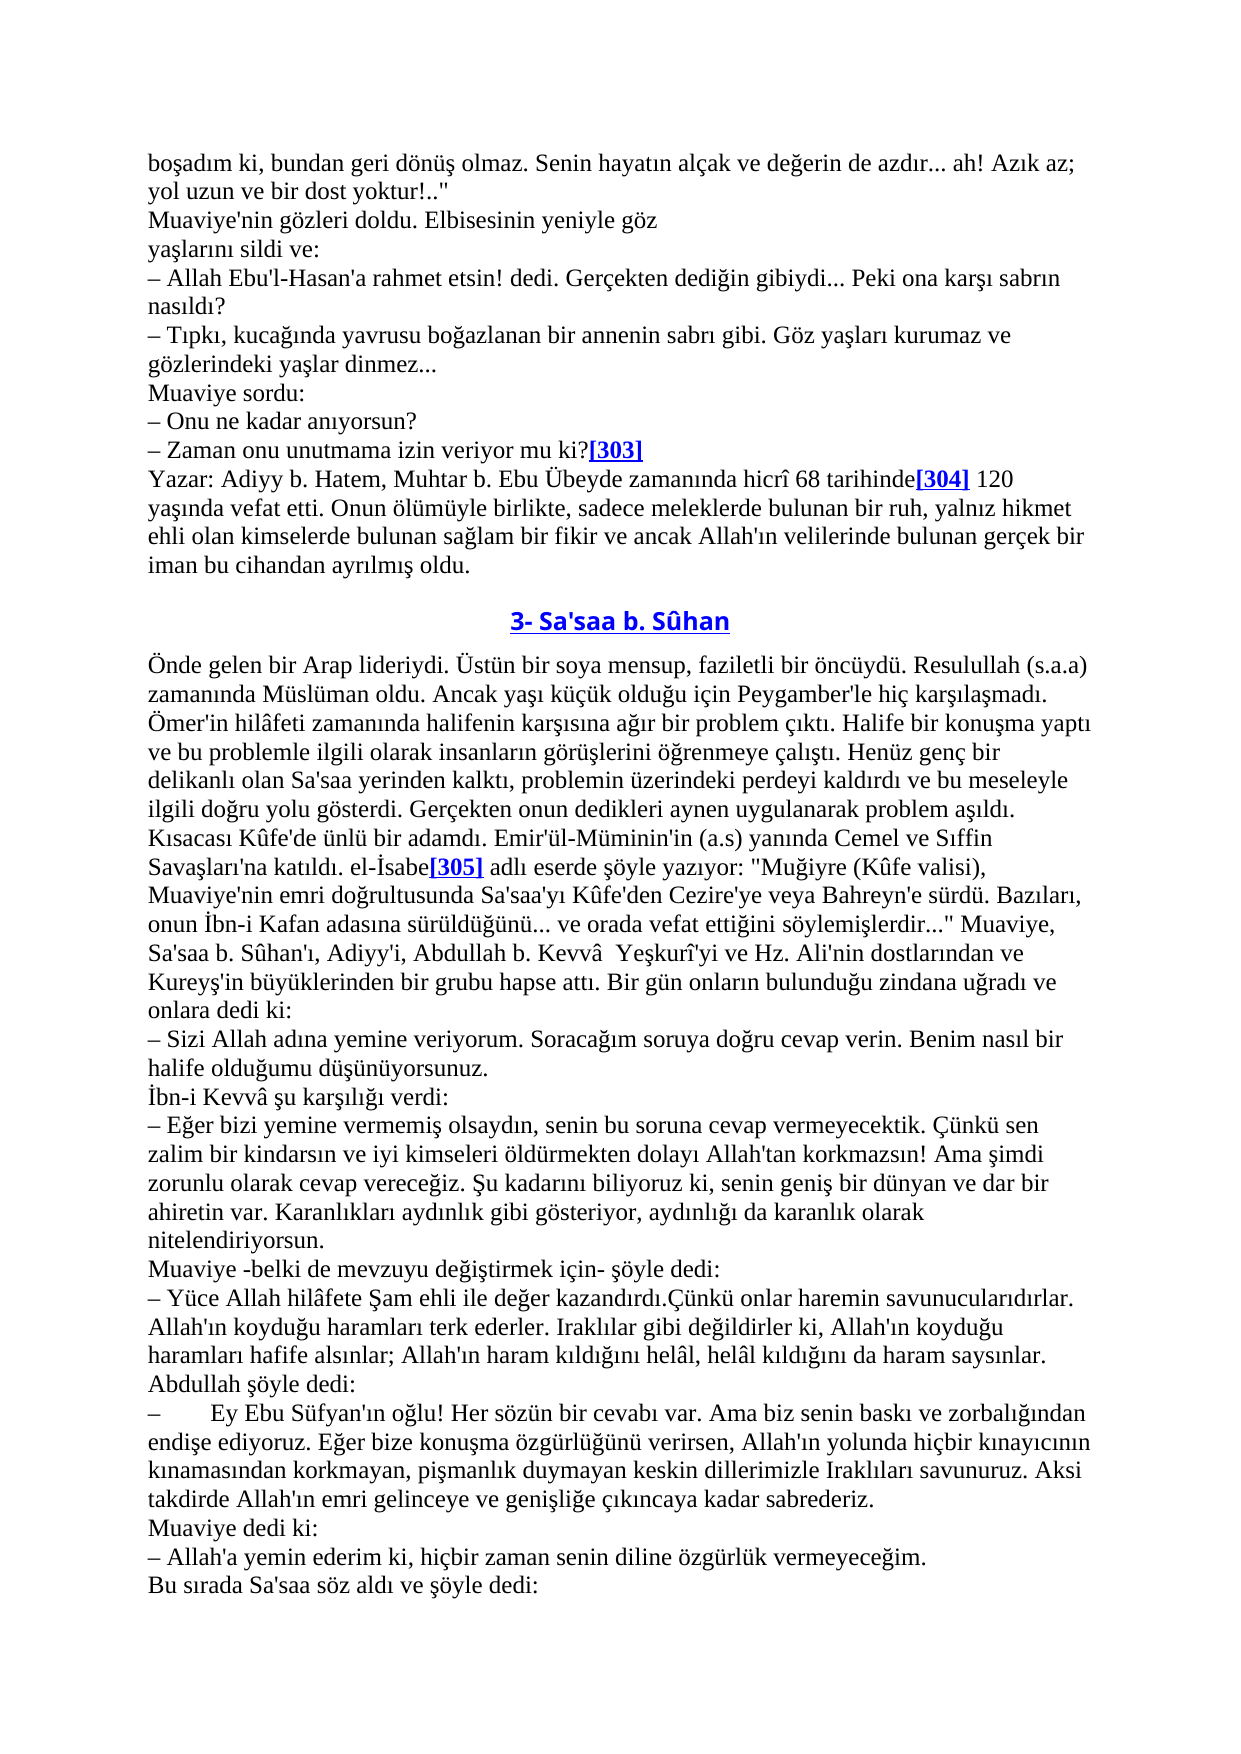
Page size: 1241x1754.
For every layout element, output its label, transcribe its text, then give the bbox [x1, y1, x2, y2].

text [148, 148, 1093, 205]
text Allah'ın koyduğu haramları terk ederler. Iraklılar gibi değildirler ki, Allah'ın koyduğu haramları hafife alsınlar; Allah'ın haram kıldığını helâl, helâl kıldığını da haram saysınlar. [148, 1312, 1093, 1369]
text Muaviye -belki de mevzuyu değiştirmek için- şöyle dedi: [148, 1254, 1093, 1283]
text – Tıpkı, kucağında yavrusu boğazlanan bir annenin sabrı gibi. Göz yaşları kurumaz ve gözlerindeki yaşlar dinmez... [148, 320, 1093, 378]
text İbn-i Kevvâ şu karşılığı verdi: [148, 1082, 1093, 1110]
text – Eğer bizi yemine vermemiş olsaydın, senin bu soruna cevap vermeyecektik. Çünkü sen zalim bir kindarsın ve iyi kimseleri öldürmekten dolayı Allah'tan korkmazsın! Ama şimdi zorunlu olarak cevap vereceğiz. Şu kadarını biliyoruz ki, senin geniş bir dünyan ve dar bir ahiretin var. Karanlıkları aydınlık gibi gösteriyor, aydınlığı da karanlık olarak nitelendiriyorsun. [148, 1110, 1093, 1254]
text – Allah'a yemin ederim ki, hiçbir zaman senin diline özgürlük vermeyeceğim. [148, 1542, 1093, 1570]
text – Sizi Allah adına yemine veriyorum. Soracağım soruya doğru cevap verin. Benim nasıl bir halife olduğumu düşünüyorsunuz. [148, 1024, 1093, 1082]
subtitle 3- Sa'saa b. Sûhan [148, 604, 1093, 638]
text – Onu ne kadar anıyorsun? [148, 406, 1093, 435]
text yaşlarını sildi ve: [148, 234, 1093, 263]
text – Zaman onu unutmama izin veriyor mu ki?[303] [148, 435, 1093, 464]
text Bu sırada Sa'saa söz aldı ve şöyle dedi: [148, 1570, 1093, 1599]
text Yazar: Adiyy b. Hatem, Muhtar b. Ebu Übeyde zamanında hicrî 68 tarihinde[304] 120 yaşında vefat etti. Onun ölümüyle birlikte, sadece meleklerde bulunan bir ruh, yalnız hikmet ehli olan kimselerde bulunan sağlam bir fikir ve ancak Allah'ın velilerinde bulunan gerçek bir iman bu cihandan ayrılmış oldu. [148, 464, 1093, 579]
text Muaviye'nin gözleri doldu. Elbisesinin yeniyle göz [148, 205, 1093, 234]
text – Ey Ebu Süfyan'ın oğlu! Her sözün bir cevabı var. Ama biz senin baskı ve zorbalığından endişe ediyoruz. Eğer bize konuşma özgürlüğünü verirsen, Allah'ın yolunda hiçbir kınayıcının kınamasından korkmayan, pişmanlık duymayan keskin dillerimizle Iraklıları savunuruz. Aksi takdirde Allah'ın emri gelinceye ve genişliğe çıkıncaya kadar sabrederiz. [148, 1398, 1093, 1513]
text Abdullah şöyle dedi: [148, 1369, 1093, 1398]
text – Yüce Allah hilâfete Şam ehli ile değer kazandırdı.Çünkü onlar haremin savunucularıdırlar. [148, 1283, 1093, 1312]
text Muaviye sordu: [148, 378, 1093, 406]
text Önde gelen bir Arap lideriydi. Üstün bir soya mensup, faziletli bir öncüydü. Resulullah (s.a.a) zamanında Müslüman oldu. Ancak yaşı küçük olduğu için Peygamber'le hiç karşılaşmadı. Ömer'in hilâfeti zamanında halifenin karşısına ağır bir problem çıktı. Halife bir konuşma yaptı ve bu problemle ilgili olarak insanların görüşlerini öğrenmeye çalıştı. Henüz genç bir delikanlı olan Sa'saa yerinden kalktı, problemin üzerindeki perdeyi kaldırdı ve bu meseleyle ilgili doğru yolu gösterdi. Gerçekten onun dedikleri aynen uygulanarak problem aşıldı. Kısacası Kûfe'de ünlü bir adamdı. Emir'ül-Müminin'in (a.s) yanında Cemel ve Sıffin Savaşları'na katıldı. el-İsabe[305] adlı eserde şöyle yazıyor: "Muğiyre (Kûfe valisi), Muaviye'nin emri doğrultusunda Sa'saa'yı Kûfe'den Cezire'ye veya Bahreyn'e sürdü. Bazıları, onun İbn-i Kafan adasına sürüldüğünü... ve orada vefat ettiğini söylemişlerdir..." Muaviye, Sa'saa b. Sûhan'ı, Adiyy'i, Abdullah b. Kevvâ Yeşkurî'yi ve Hz. Ali'nin dostlarından ve Kureyş'in büyüklerinden bir grubu hapse attı. Bir gün onların bulunduğu zindana uğradı ve onlara dedi ki: [148, 650, 1093, 1024]
text – Allah Ebu'l-Hasan'a rahmet etsin! dedi. Gerçekten dediğin gibiydi... Peki ona karşı sabrın nasıldı? [148, 263, 1093, 320]
text Muaviye dedi ki: [148, 1513, 1093, 1542]
